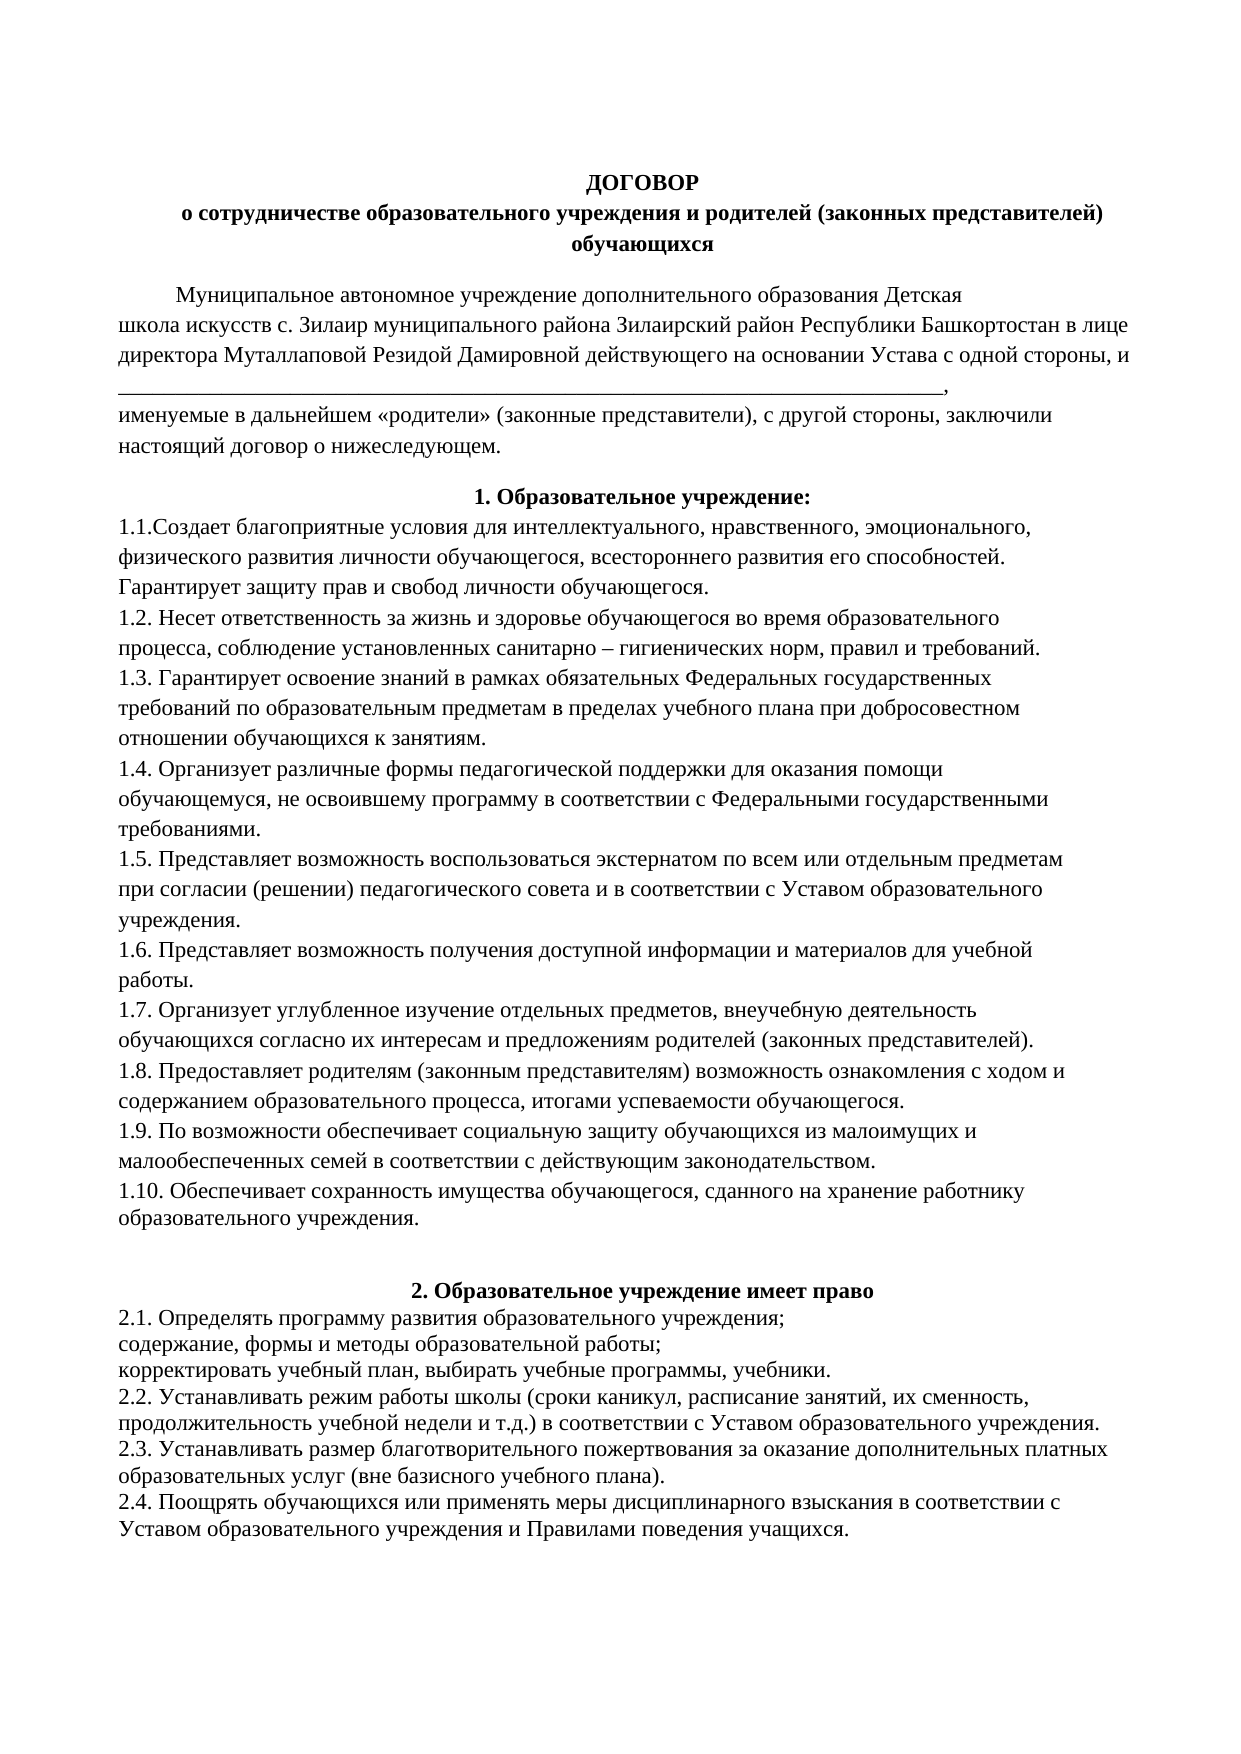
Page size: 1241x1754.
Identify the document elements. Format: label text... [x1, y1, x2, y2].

text 1. Образовательное учреждение: [118, 483, 1167, 509]
text 2.1. Определять программу развития образовательного учреждения; содержание, формы и методы образовательной работы; корректировать учебный план, выбирать учебные программы, учебники. 2.2. Устанавливать режим работы школы (сроки каникул, расписание занятий, их сменность, продолжительность учебной недели и т.д.) в соответствии с Уставом образовательного учреждения. 2.3. Устанавливать размер благотворительного пожертвования за оказание дополнительных платных образовательных услуг (вне базисного учебного плана). 2.4. Поощрять обучающихся или применять меры дисциплинарного взыскания в соответствии с Уставом образовательного учреждения и Правилами поведения учащихся. [118, 1304, 1167, 1541]
text Муниципальное автономное учреждение дополнительного образования Детская школа искусств с. Зилаир муниципального района Зилаирский район Республики Башкортостан в лице директора Муталлаповой Резидой Дамировной действующего на основании Устава с одной стороны, и ________________________________________________________________________, именуемые в дальнейшем «родители» (законные представители), с другой стороны, заключили настоящий договор о нижеследующем. [118, 281, 1167, 458]
text 1.10. Обеспечивает сохранность имущества обучающегося, сданного на хранение работнику образовательного учреждения. [118, 1177, 1167, 1230]
text ДОГОВОР о сотрудничестве образовательного учреждения и родителей (законных представителей) обучающихся [118, 169, 1167, 256]
text 1.1.Создает благоприятные условия для интеллектуального, нравственного, эмоционального, физического развития личности обучающегося, всестороннего развития его способностей. Гарантирует защиту прав и свобод личности обучающегося. 1.2. Несет ответственность за жизнь и здоровье обучающегося во время образовательного процесса, соблюдение установленных санитарно – гигиенических норм, правил и требований. 1.3. Гарантирует освоение знаний в рамках обязательных Федеральных государственных требований по образовательным предметам в пределах учебного плана при добросовестном отношении обучающихся к занятиям. 1.4. Организует различные формы педагогической поддержки для оказания помощи обучающемуся, не освоившему программу в соответствии с Федеральными государственными требованиями. 1.5. Представляет возможность воспользоваться экстернатом по всем или отдельным предметам при согласии (решении) педагогического совета и в соответствии с Уставом образовательного учреждения. 1.6. Представляет возможность получения доступной информации и материалов для учебной работы. 1.7. Организует углубленное изучение отдельных предметов, внеучебную деятельность обучающихся согласно их интересам и предложениям родителей (законных представителей). 1.8. Предоставляет родителям (законным представителям) возможность ознакомления с ходом и содержанием образовательного процесса, итогами успеваемости обучающегося. 1.9. По возможности обеспечивает социальную защиту обучающихся из малоимущих и малообеспеченных семей в соответствии с действующим законодательством. [118, 513, 1167, 1174]
text 2. Образовательное учреждение имеет право [118, 1251, 1167, 1304]
